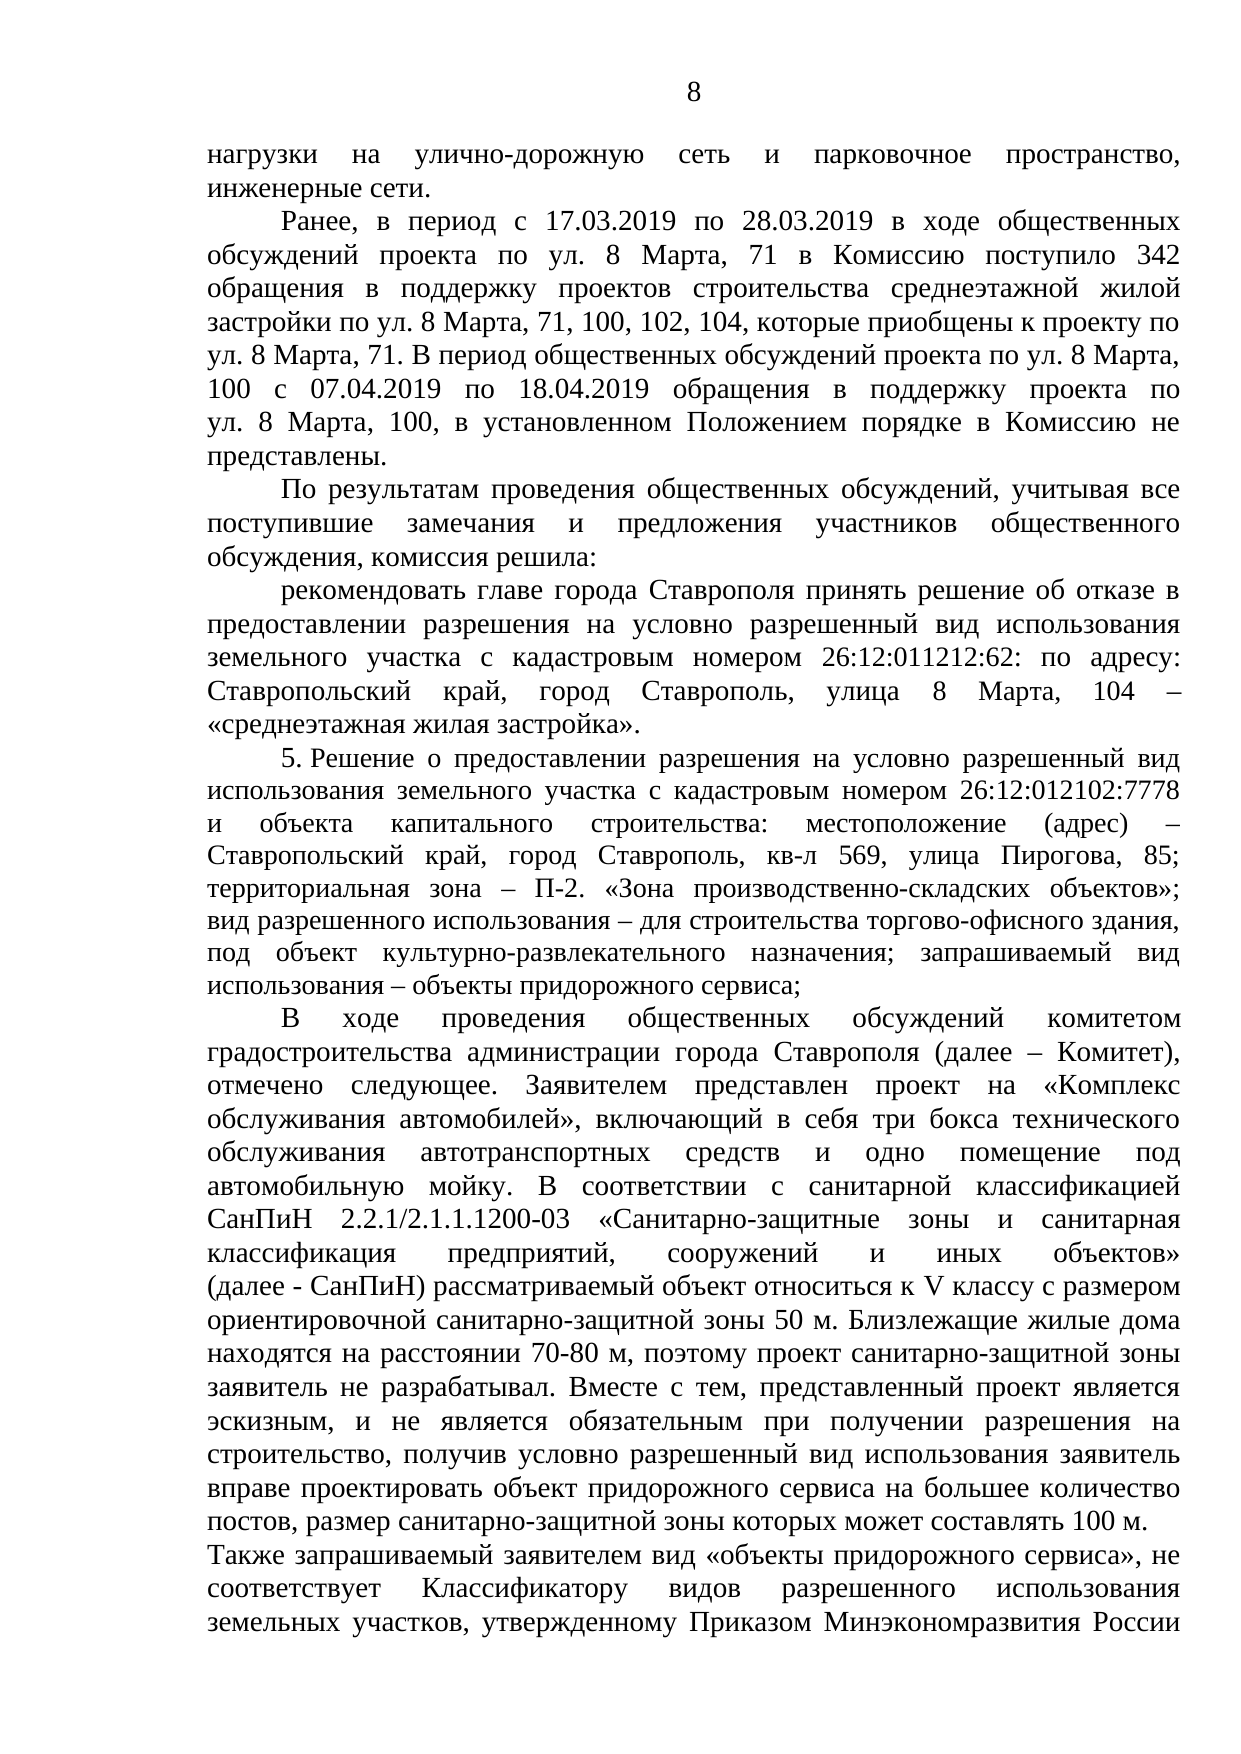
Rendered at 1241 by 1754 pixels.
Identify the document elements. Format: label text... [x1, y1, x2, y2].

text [207, 1537, 1181, 1637]
text рекомендовать главе города Ставрополя принять решение об отказе в предоставлении разрешения на условно разрешенный вид использования земельного участка с кадастровым номером 26:12:011212:62: по адресу: Ставропольский край, город Ставрополь, улица 8 Марта, 104 – «среднеэтажная жилая застройка». [207, 572, 1181, 740]
list Решение о предоставлении разрешения на условно разрешенный вид использования земельного участка с кадастровым номером 26:12:012102:7778 и объекта капитального строительства: местоположение (адрес) – Ставропольский край, город Ставрополь, кв-л 569, улица Пирогова, 85; территориальная зона – П-2. «Зона производственно-складских объектов»; вид разрешенного использования – для строительства торгово-офисного здания, под объект культурно-развлекательного назначения; запрашиваемый вид использования – объекты придорожного сервиса; [207, 740, 1181, 1000]
list По результатам проведения общественных обсуждений, учитывая все поступившие замечания и предложения участников общественного обсуждения, комиссия решила: [207, 472, 1181, 572]
list Ранее, в период с 17.03.2019 по 28.03.2019 в ходе общественных обсуждений проекта по ул. 8 Марта, 71 в Комиссию поступило 342 обращения в поддержку проектов строительства среднеэтажной жилой застройки по ул. 8 Марта, 71, 100, 102, 104, которые приобщены к проекту по ул. 8 Марта, 71. В период общественных обсуждений проекта по ул. 8 Марта, 100 с 07.04.2019 по 18.04.2019 обращения в поддержку проекта по ул. 8 Марта, 100, в установленном Положением порядке в Комиссию не представлены. [207, 203, 1181, 472]
list В ходе проведения общественных обсуждений комитетом градостроительства администрации города Ставрополя (далее – Комитет), отмечено следующее. Заявителем представлен проект на «Комплекс обслуживания автомобилей», включающий в себя три бокса технического обслуживания автотранспортных средств и одно помещение под автомобильную мойку. В соответствии с санитарной классификацией СанПиН 2.2.1/2.1.1.1200-03 «Санитарно-защитные зоны и санитарная классификация предприятий, сооружений и иных объектов» (далее - СанПиН) рассматриваемый объект относиться к V классу с размером ориентировочной санитарно-защитной зоны 50 м. Близлежащие жилые дома находятся на расстоянии 70-80 м, поэтому проект санитарно-защитной зоны заявитель не разрабатывал. Вместе с тем, представленный проект является эскизным, и не является обязательным при получении разрешения на строительство, получив условно разрешенный вид использования заявитель вправе проектировать объект придорожного сервиса на большее количество постов, размер санитарно-защитной зоны которых может составлять 100 м. [207, 1000, 1181, 1537]
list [207, 136, 1181, 203]
